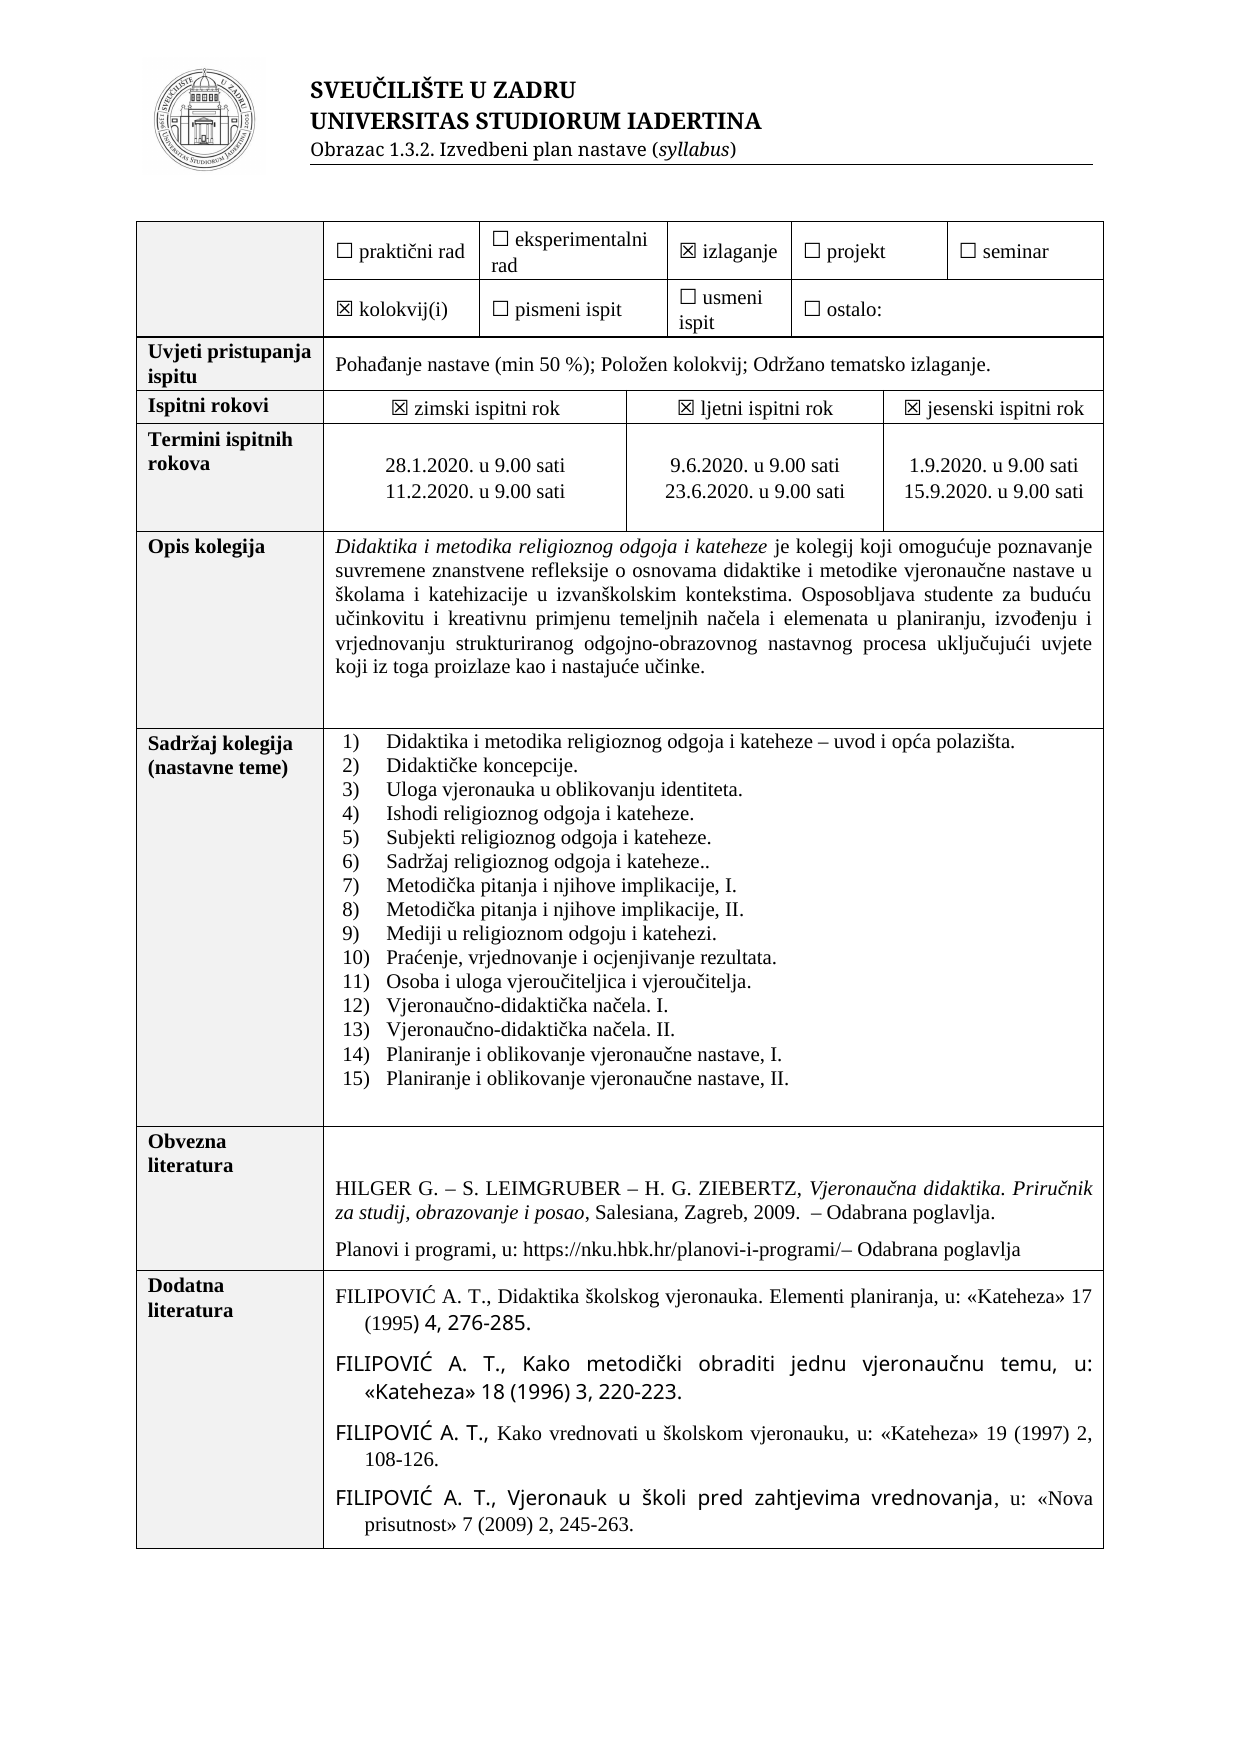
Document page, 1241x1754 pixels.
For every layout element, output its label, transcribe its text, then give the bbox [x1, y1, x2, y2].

table_cell Obvezna literatura [137, 1127, 323, 1270]
table_cell pismeni ispit [480, 280, 667, 336]
table_cell praktični rad [324, 222, 479, 279]
table_cell zimski ispitni rok [324, 391, 626, 423]
table_cell kolokvij(i) [324, 280, 479, 336]
table_cell seminar [948, 222, 1103, 279]
table_cell ljetni ispitni rok [627, 391, 883, 423]
table_cell 28.1.2020. u 9.00 sati 11.2.2020. u 9.00 sati [324, 424, 626, 531]
table_cell 9.6.2020. u 9.00 sati 23.6.2020. u 9.00 sati [627, 424, 883, 531]
table_cell HILGER G. – S. LEIMGRUBER – H. G. ZIEBERTZ, Vjeronaučna didaktika. Priručnik za studij, obrazovanje i posao, Salesiana, Zagreb, 2009. – Odabrana poglavlja. Planovi i programi, u: https://nku.hbk.hr/planovi-i-programi/– Odabrana poglavlja [324, 1127, 1103, 1270]
table_cell Sadržaj kolegija (nastavne teme) [137, 729, 323, 1126]
table_cell Opis kolegija [137, 532, 323, 728]
table_cell eksperimentalni rad [480, 222, 667, 279]
table_cell Didaktika i metodika religioznog odgoja i kateheze je kolegij koji omogućuje poznavanje suvremene znanstvene refleksije o osnovama didaktike i metodike vjeronaučne nastave u školama i katehizacije u izvanškolskim kontekstima. Osposobljava studente za buduću učinkovitu i kreativnu primjenu temeljnih načela i elemenata u planiranju, izvođenju i vrjednovanju strukturiranog odgojno-obrazovnog nastavnog procesa uključujući uvjete koji iz toga proizlaze kao i nastajuće učinke. [324, 532, 1103, 728]
table_cell projekt [792, 222, 947, 279]
table_cell Ispitni rokovi [137, 391, 323, 423]
table_cell Didaktika i metodika religioznog odgoja i kateheze – uvod i opća polazišta. Didaktičke koncepcije. Uloga vjeronauka u oblikovanju identiteta. Ishodi religioznog odgoja i kateheze. Subjekti religioznog odgoja i kateheze. Sadržaj religioznog odgoja i kateheze.. Metodička pitanja i njihove implikacije, I. Metodička pitanja i njihove implikacije, II. Mediji u religioznom odgoju i katehezi. Praćenje, vrjednovanje i ocjenjivanje rezultata. Osoba i uloga vjeroučiteljica i vjeroučitelja. Vjeronaučno-didaktička načela. I. Vjeronaučno-didaktička načela. II. Planiranje i oblikovanje vjeronaučne nastave, I. Planiranje i oblikovanje vjeronaučne nastave, II. [324, 729, 1103, 1126]
table_cell Pohađanje nastave (min 50 %); Položen kolokvij; Održano tematsko izlaganje. [324, 338, 1103, 390]
table_cell Dodatna literatura [137, 1271, 323, 1548]
table_cell ostalo: [792, 280, 1103, 336]
table_cell 1.9.2020. u 9.00 sati 15.9.2020. u 9.00 sati [884, 424, 1103, 531]
table_cell usmeni ispit [668, 280, 791, 336]
table_cell Uvjeti pristupanja ispitu [137, 338, 323, 390]
table_cell jesenski ispitni rok [884, 391, 1103, 423]
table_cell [324, 1271, 1103, 1548]
table_cell Termini ispitnih rokova [137, 424, 323, 531]
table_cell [137, 222, 323, 336]
table_cell izlaganje [668, 222, 791, 279]
